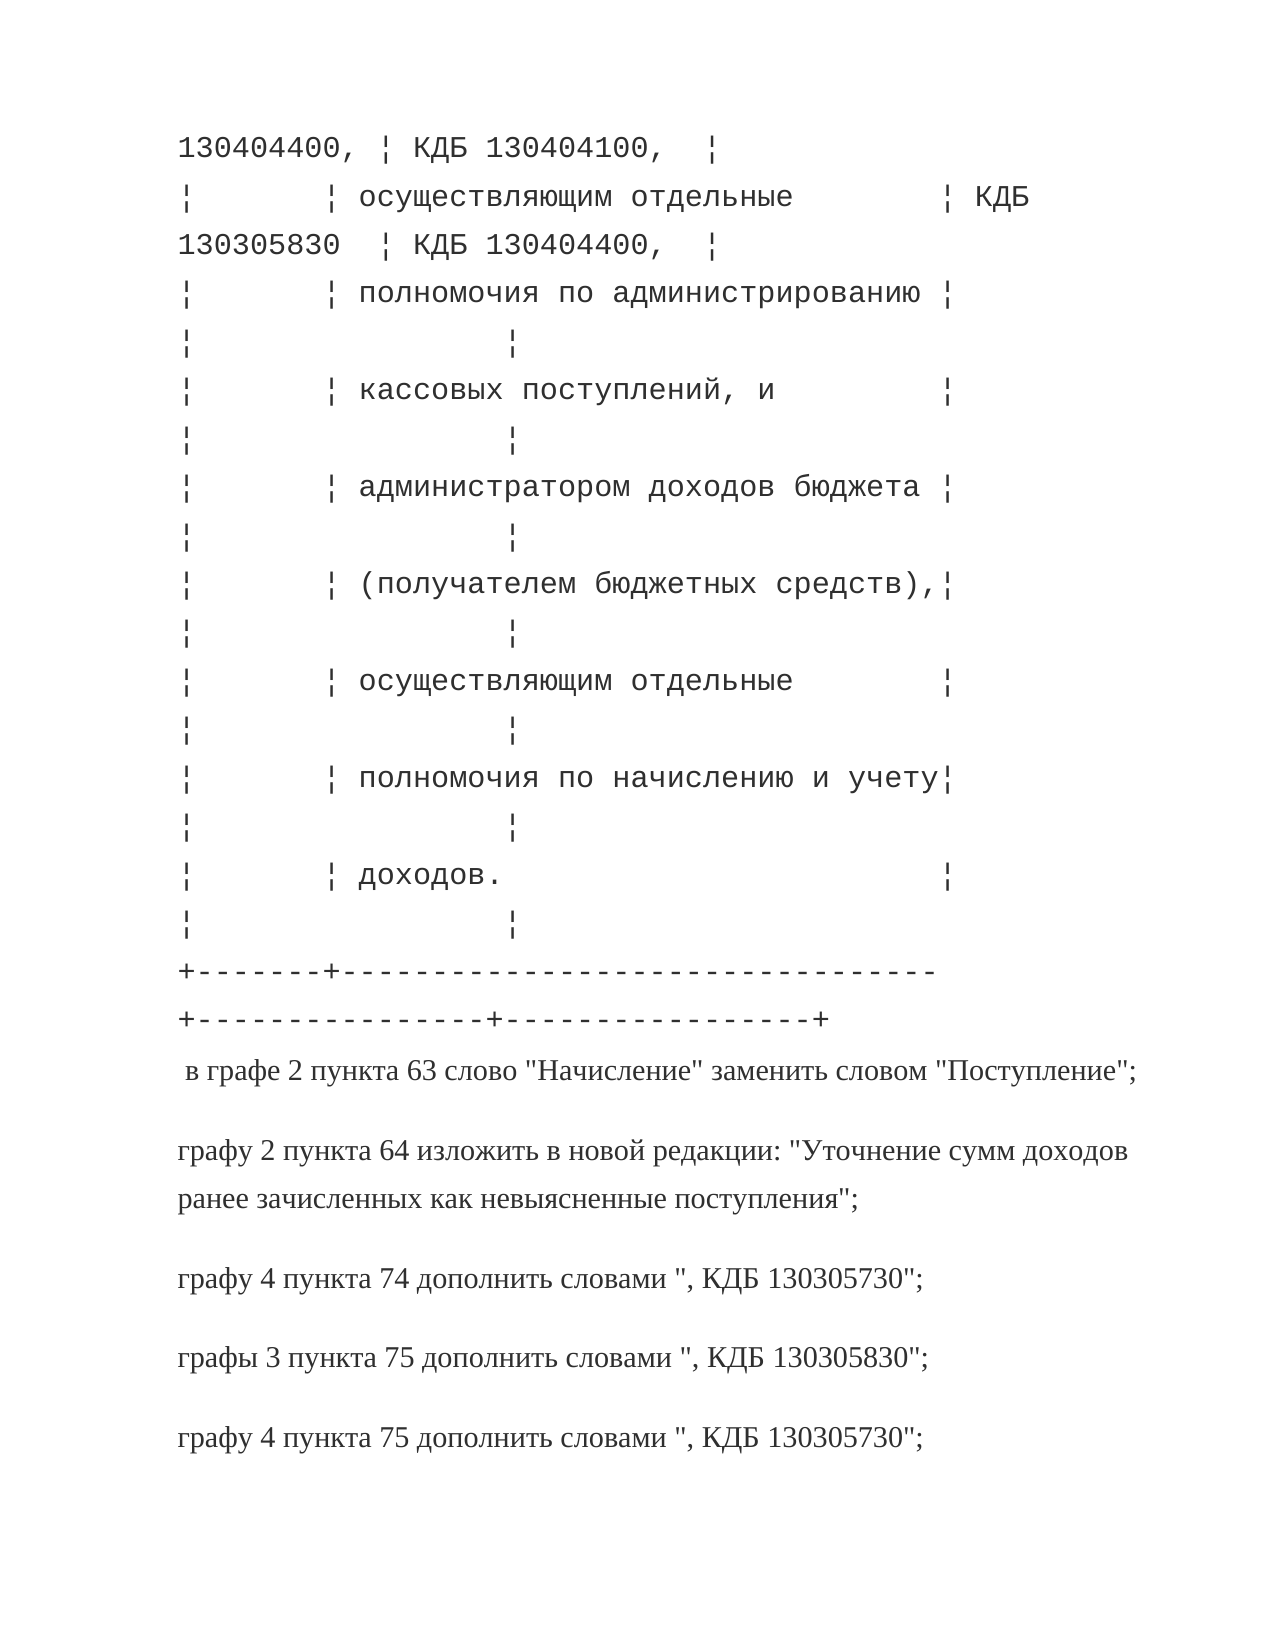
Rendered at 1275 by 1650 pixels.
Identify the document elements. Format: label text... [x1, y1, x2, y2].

text графу 2 пункта 64 изложить в новой редакции: "Уточнение сумм доходов ранее зачисленных как невыясненные поступления"; [177, 1118, 1186, 1215]
text графу 4 пункта 75 дополнить словами ", КДБ 130305730"; [177, 1406, 1186, 1454]
text графы 3 пункта 75 дополнить словами ", КДБ 130305830"; [177, 1326, 1186, 1374]
text графу 4 пункта 74 дополнить словами ", КДБ 130305730"; [177, 1246, 1186, 1295]
text в графе 2 пункта 63 слово "Начисление" заменить словом "Поступление"; [177, 1038, 1186, 1087]
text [177, 118, 1186, 1038]
